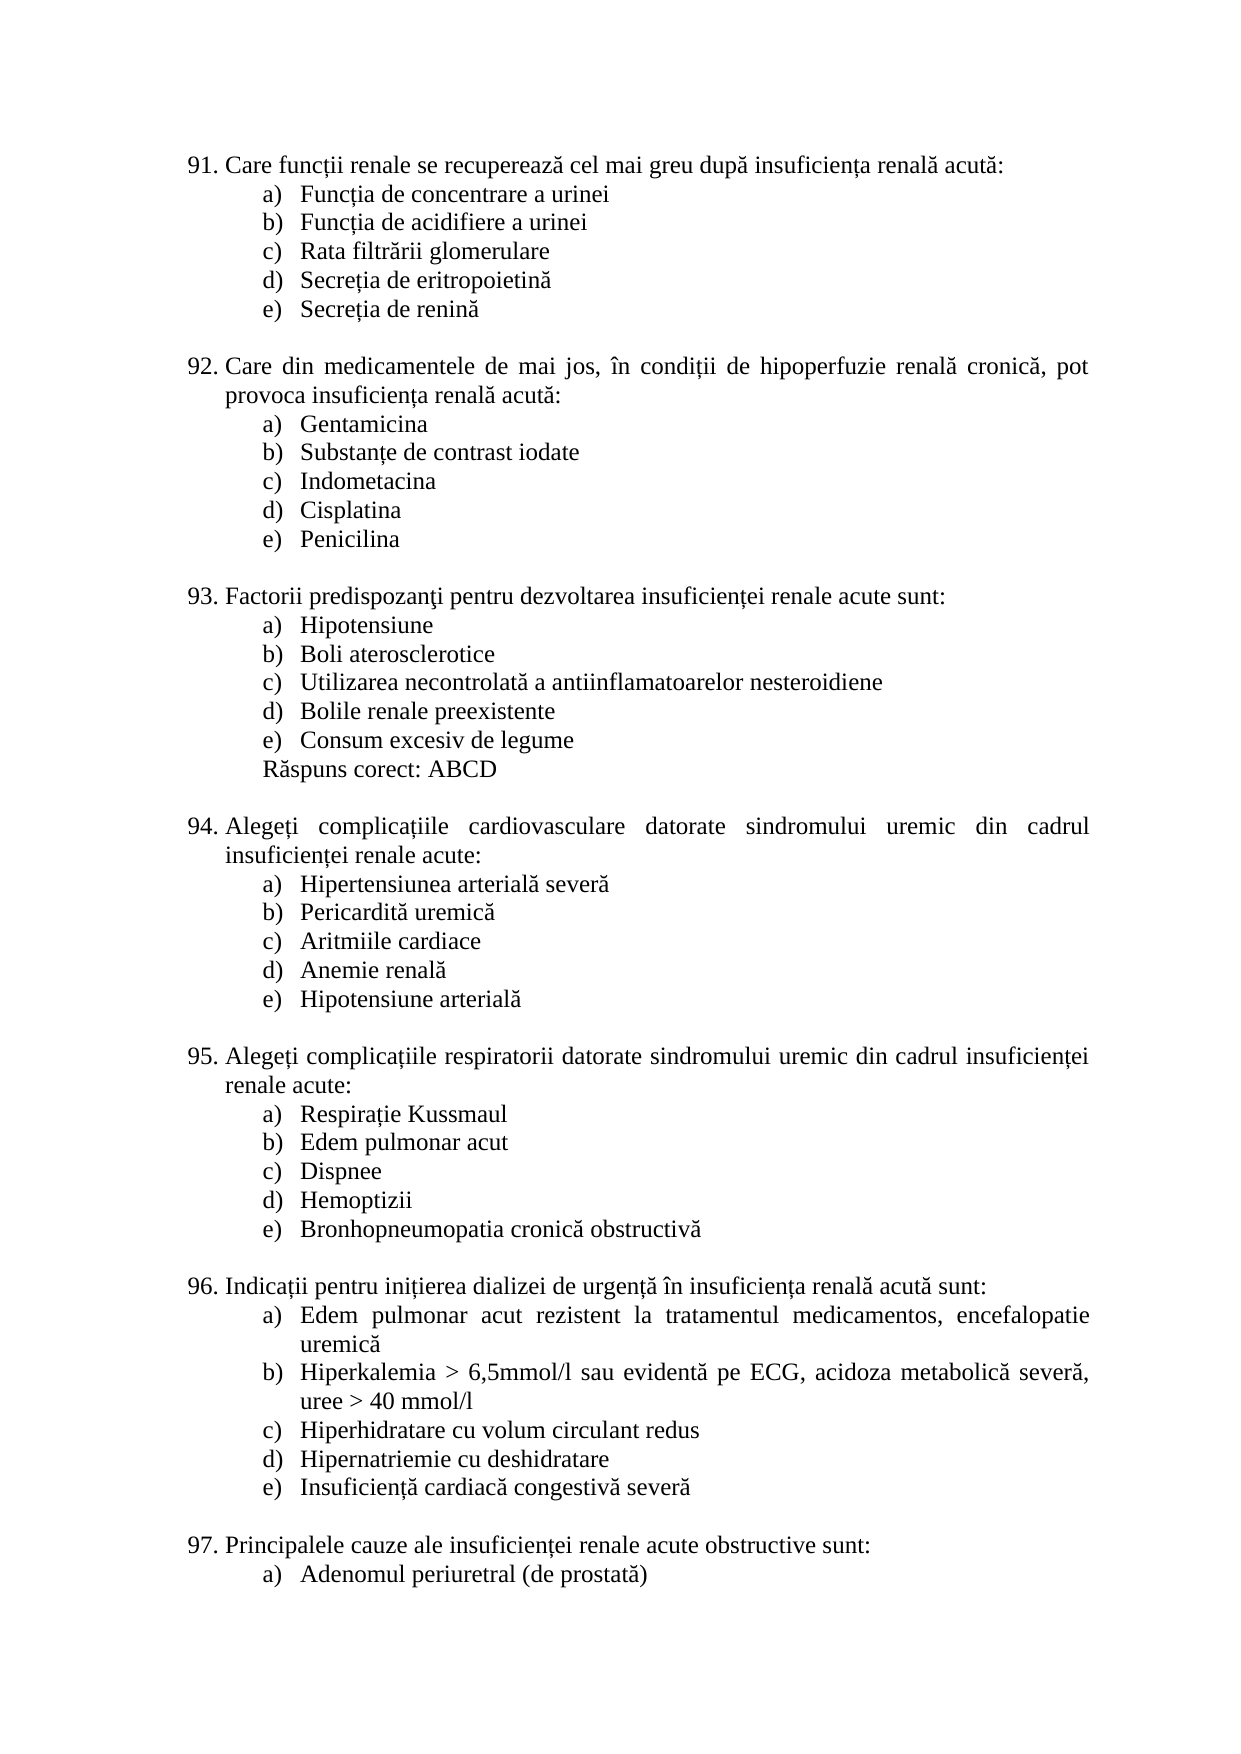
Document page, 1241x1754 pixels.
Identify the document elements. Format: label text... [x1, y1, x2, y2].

list Edem pulmonar acut [262, 1127, 1090, 1156]
list Boli aterosclerotice [262, 639, 1090, 667]
list Penicilina [262, 524, 1090, 552]
list Hiperhidratare cu volum circulant redus [262, 1415, 1090, 1444]
list Hemoptizii [262, 1185, 1090, 1214]
list Pericardită uremică [262, 897, 1090, 926]
list Care funcții renale se recuperează cel mai greu după insuficiența renală acută: [187, 150, 1090, 179]
list Funcția de acidifiere a urinei [262, 207, 1090, 236]
list Dispnee [262, 1156, 1090, 1185]
list Gentamicina [262, 409, 1090, 437]
list Hipernatriemie cu deshidratare [262, 1444, 1090, 1472]
list Indometacina [262, 466, 1090, 495]
list Rata filtrării glomerulare [262, 236, 1090, 265]
list Alegeți complicațiile cardiovasculare datorate sindromului uremic din cadrul insuficienței renale acute: [187, 811, 1090, 869]
list Hipotensiune arterială [262, 984, 1090, 1012]
list Edem pulmonar acut rezistent la tratamentul medicamentos, encefalopatie uremică [262, 1300, 1090, 1357]
list Care din medicamentele de mai jos, în condiții de hipoperfuzie renală cronică, pot provoca insuficiența renală acută: [187, 351, 1090, 409]
list Insuficiență cardiacă congestivă severă [262, 1472, 1090, 1501]
list Aritmiile cardiace [262, 926, 1090, 955]
list Substanțe de contrast iodate [262, 437, 1090, 466]
list Principalele cauze ale insuficienței renale acute obstructive sunt: [187, 1530, 1090, 1559]
list Adenomul periuretral (de prostată) [262, 1559, 1090, 1587]
list Secreția de renină [262, 294, 1090, 322]
list Hiperkalemia > 6,5mmol/l sau evidentă pe ECG, acidoza metabolică severă, uree > 40 mmol/l [262, 1357, 1090, 1415]
list Consum excesiv de legume [262, 725, 1090, 754]
list Funcția de concentrare a urinei [262, 179, 1090, 207]
list Anemie renală [262, 955, 1090, 984]
list Bolile renale preexistente [262, 696, 1090, 725]
list Respirație Kussmaul [262, 1099, 1090, 1127]
list Răspuns corect: ABCD [225, 754, 1090, 782]
list Alegeți complicațiile respiratorii datorate sindromului uremic din cadrul insuficienței renale acute: [187, 1041, 1090, 1099]
list Factorii predispozanţi pentru dezvoltarea insuficienței renale acute sunt: [187, 581, 1090, 610]
list Indicații pentru inițierea dializei de urgență în insuficiența renală acută sunt: [187, 1271, 1090, 1300]
list Hipotensiune [262, 610, 1090, 639]
list Cisplatina [262, 495, 1090, 524]
list Bronhopneumopatia cronică obstructivă [262, 1214, 1090, 1242]
list Secreția de eritropoietină [262, 265, 1090, 294]
list Hipertensiunea arterială severă [262, 869, 1090, 897]
list Utilizarea necontrolată a antiinflamatoarelor nesteroidiene [262, 667, 1090, 696]
